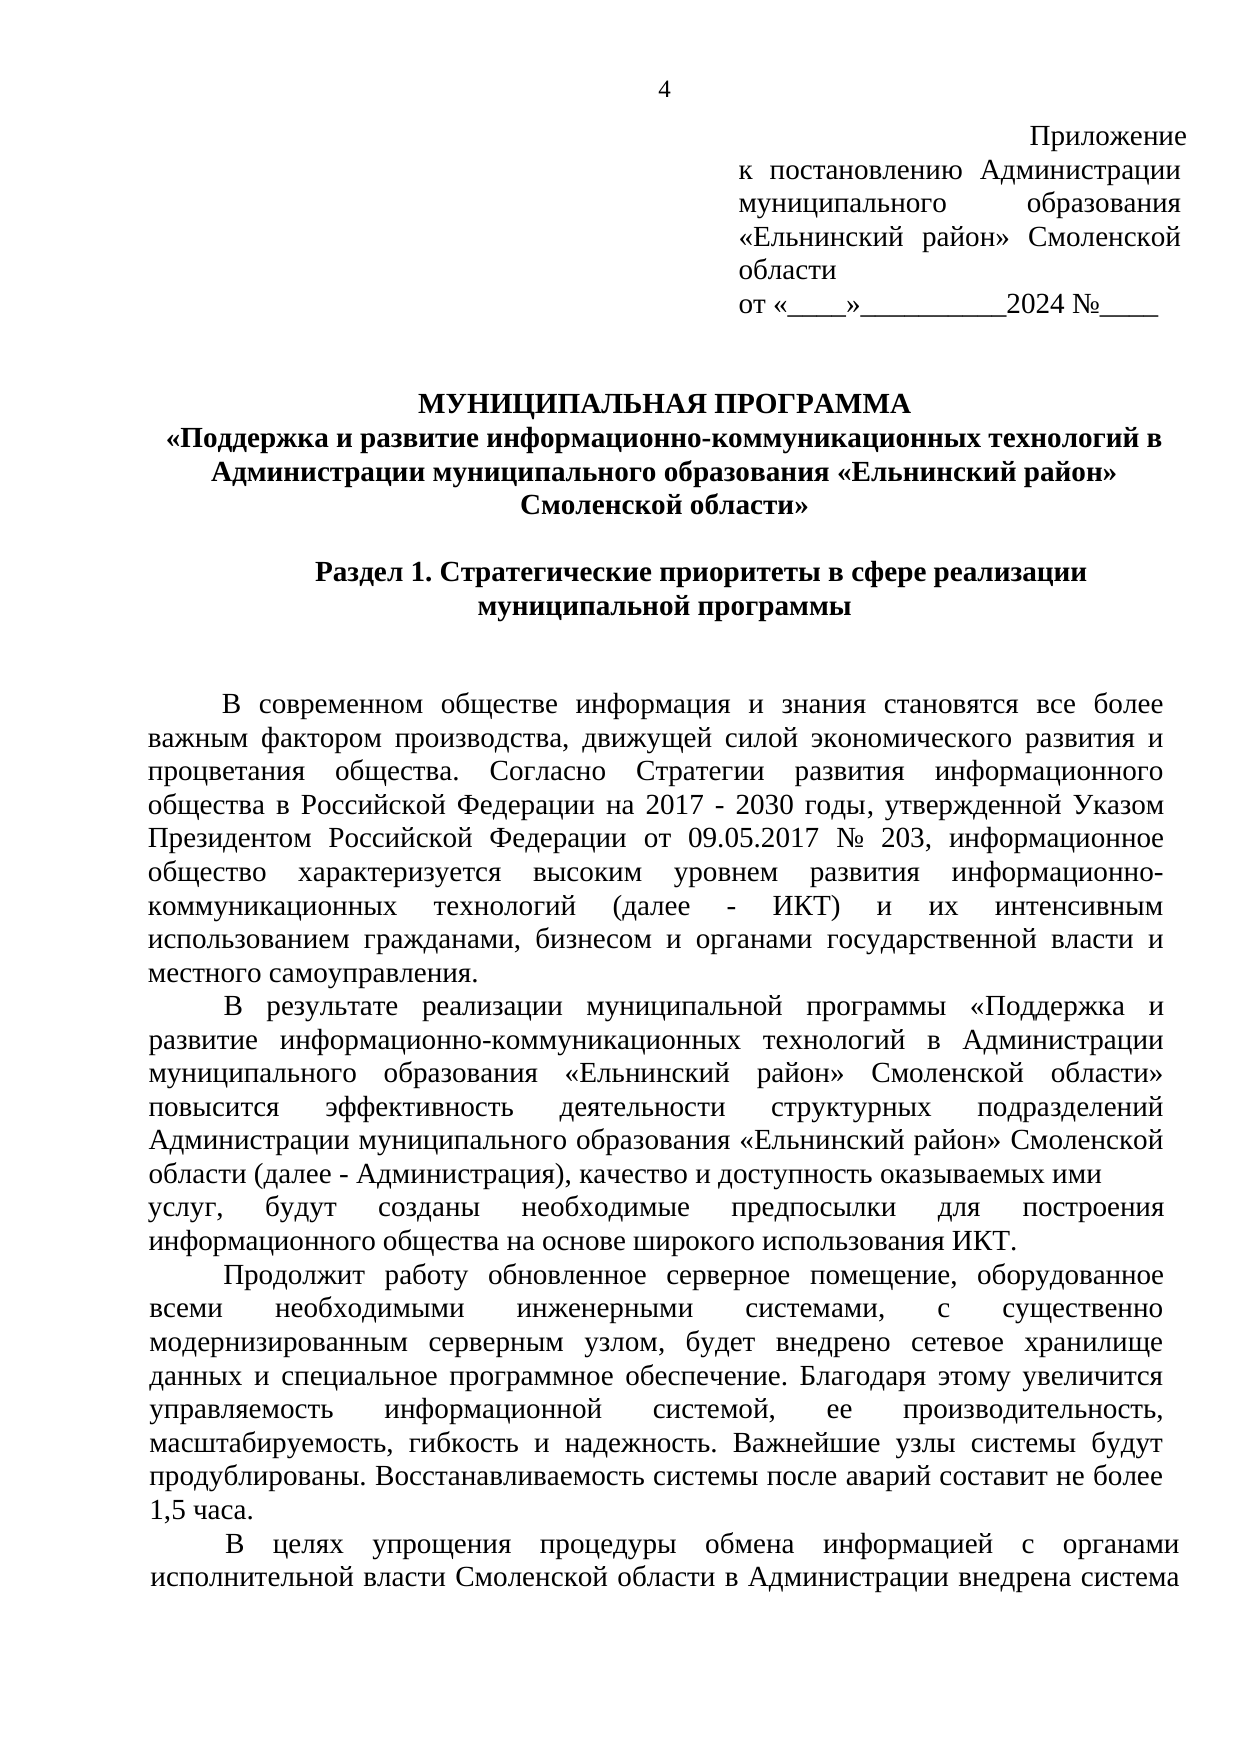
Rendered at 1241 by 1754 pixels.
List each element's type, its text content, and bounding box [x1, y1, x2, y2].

text к постановлению Администрации муниципального образования «Ельнинский район» Смоленской области [738, 152, 1181, 286]
text В результате реализации муниципальной программы «Поддержка и развитие информационно-коммуникационных технологий в Администрации муниципального образования «Ельнинский район» Смоленской области» повысится эффективность деятельности структурных подразделений Администрации муниципального образования «Ельнинский район» Смоленской области (далее - Администрация), качество и доступность оказываемых ими [148, 989, 1164, 1190]
text от «____»__________2024 №____ [738, 286, 1181, 319]
text МУНИЦИПАЛЬНАЯ ПРОГРАММА [148, 387, 1181, 420]
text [150, 1527, 1181, 1593]
text В современном обществе информация и знания становятся все более важным фактором производства, движущей силой экономического развития и процветания общества. Согласно Стратегии развития информационного общества в Российской Федерации на 2017 - 2030 годы, утвержденной Указом Президентом Российской Федерации от 09.05.2017 № 203, информационное общество характеризуется высоким уровнем развития информационно-коммуникационных технологий (далее - ИКТ) и их интенсивным использованием гражданами, бизнесом и органами государственной власти и местного самоуправления. [148, 687, 1164, 989]
text Продолжит работу обновленное серверное помещение, оборудованное всеми необходимыми инженерными системами, с существенно модернизированным серверным узлом, будет внедрено сетевое хранилище данных и специальное программное обеспечение. Благодаря этому увеличится управляемость информационной системой, ее производительность, масштабируемость, гибкость и надежность. Важнейшие узлы системы будут продублированы. Восстанавливаемость системы после аварий составит не более 1,5 часа. [149, 1258, 1164, 1526]
list Приложение [148, 118, 1187, 152]
text «Поддержка и развитие информационно-коммуникационных технологий в Администрации муниципального образования «Ельнинский район» Смоленской области» [148, 420, 1181, 521]
text Раздел 1. Стратегические приоритеты в сфере реализации муниципальной программы [148, 554, 1181, 621]
text услуг, будут созданы необходимые предпосылки для построения информационного общества на основе широкого использования ИКТ. [148, 1190, 1164, 1257]
